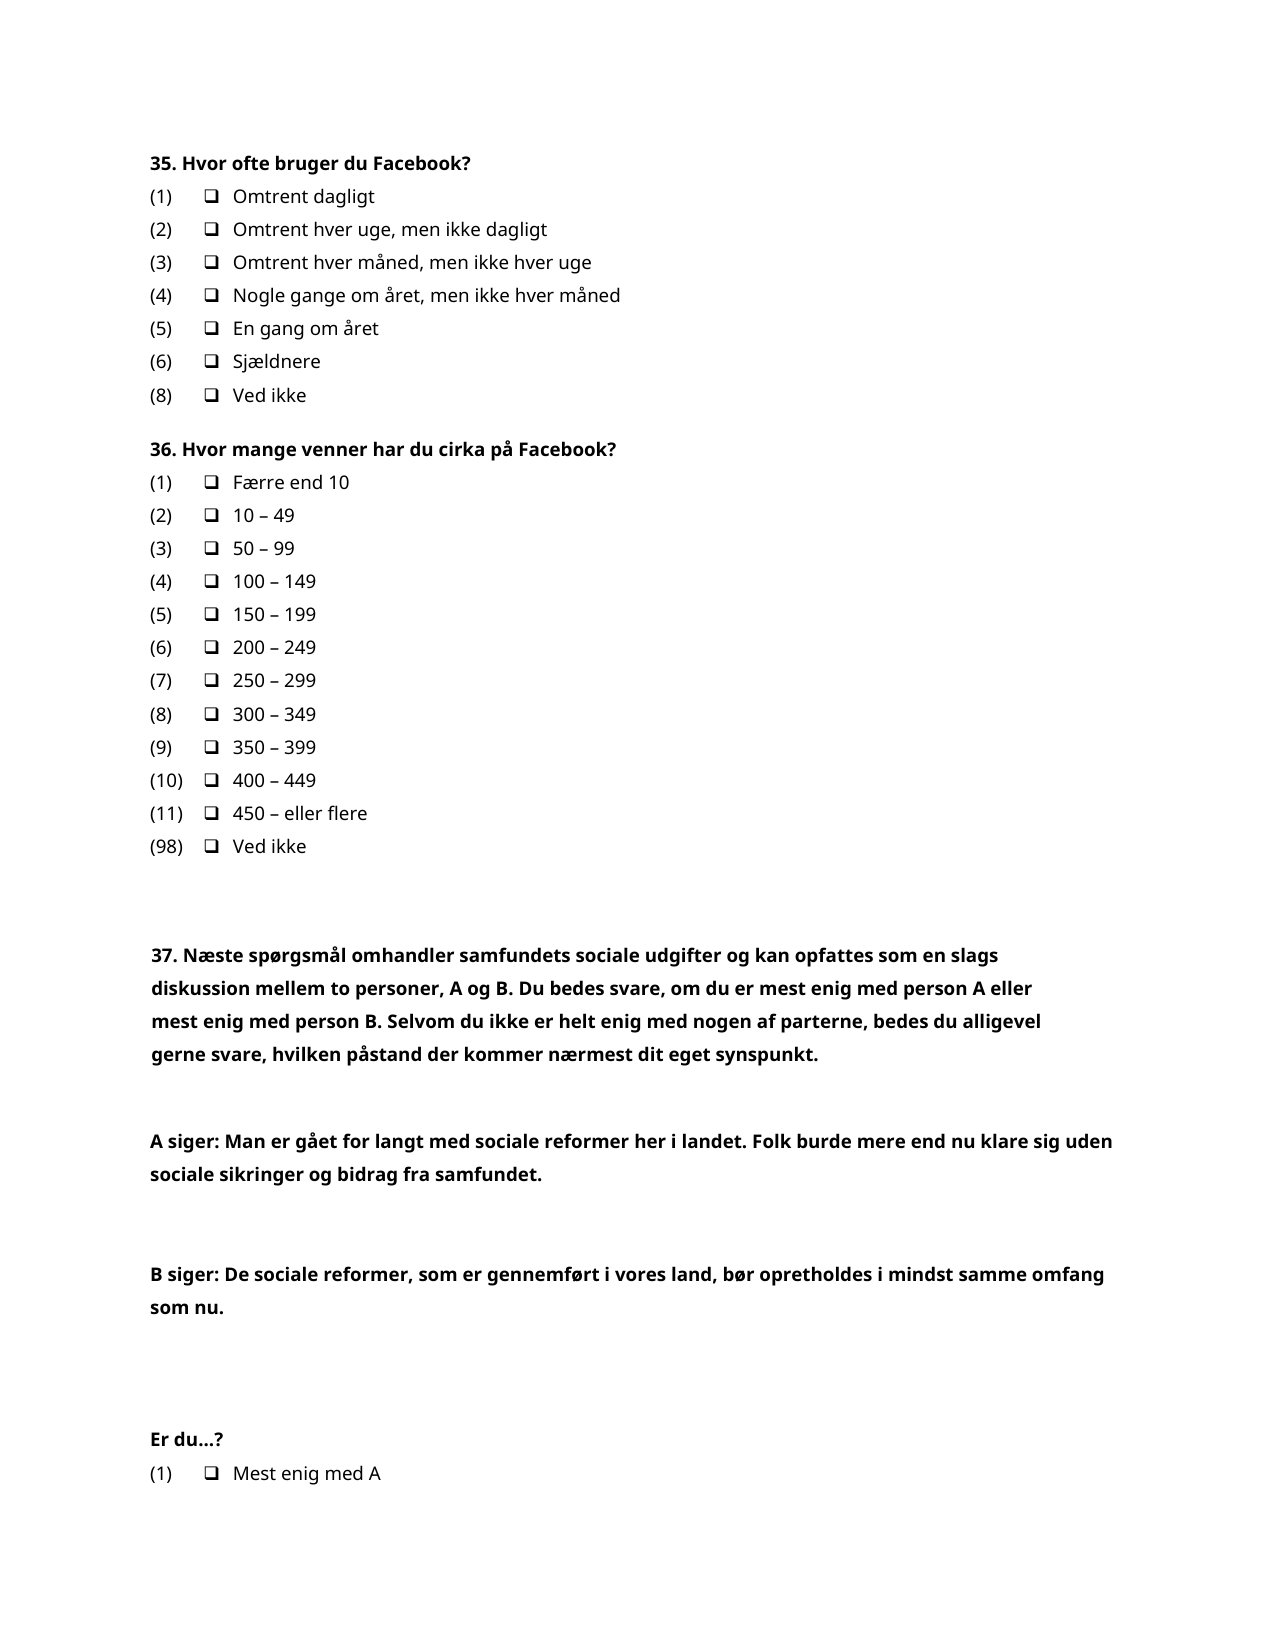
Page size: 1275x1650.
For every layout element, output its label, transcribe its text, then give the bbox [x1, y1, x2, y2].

text (1) Omtrent dagligt [150, 183, 1125, 209]
title 36. Hvor mange venner har du cirka på Facebook? [150, 436, 1125, 461]
text (9) 350 – 399 [150, 734, 1125, 759]
text (3) 50 – 99 [150, 535, 1125, 561]
text (1) Mest enig med A [150, 1460, 1125, 1485]
text (98) Ved ikke [150, 833, 1125, 859]
text (6) 200 – 249 [150, 634, 1125, 660]
text (3) Omtrent hver måned, men ikke hver uge [150, 249, 1125, 275]
text (8) Ved ikke [150, 382, 1125, 407]
text (10) 400 – 449 [150, 767, 1125, 793]
text (1) Færre end 10 [150, 469, 1125, 494]
text (2) Omtrent hver uge, men ikke dagligt [150, 216, 1125, 242]
text (4) Nogle gange om året, men ikke hver måned [150, 282, 1125, 308]
title 35. Hvor ofte bruger du Facebook? [150, 150, 1125, 176]
text (6) Sjældnere [150, 349, 1125, 374]
text (4) 100 – 149 [150, 568, 1125, 594]
text (7) 250 – 299 [150, 668, 1125, 693]
text (2) 10 – 49 [150, 502, 1125, 528]
text (5) 150 – 199 [150, 601, 1125, 627]
text (8) 300 – 349 [150, 701, 1125, 726]
title A siger: Man er gået for langt med sociale reformer her i landet. Folk burde mere end nu klare sig uden sociale sikringer og bidrag fra samfundet. B siger: De sociale reformer, som er gennemført i vores land, bør opretholdes i mindst samme omfang som nu. Er du...? [150, 1129, 1125, 1452]
table_header 37. Næste spørgsmål omhandler samfundets sociale udgifter og kan opfattes som en slags diskussion mellem to personer, A og B. Du bedes svare, om du er mest enig med person A eller mest enig med person B. Selvom du ikke er helt enig med nogen af parterne, bedes du alligevel gerne svare, hvilken påstand der kommer nærmest dit eget synspunkt. [150, 942, 1067, 1075]
text (5) En gang om året [150, 316, 1125, 341]
text (11) 450 – eller flere [150, 800, 1125, 826]
